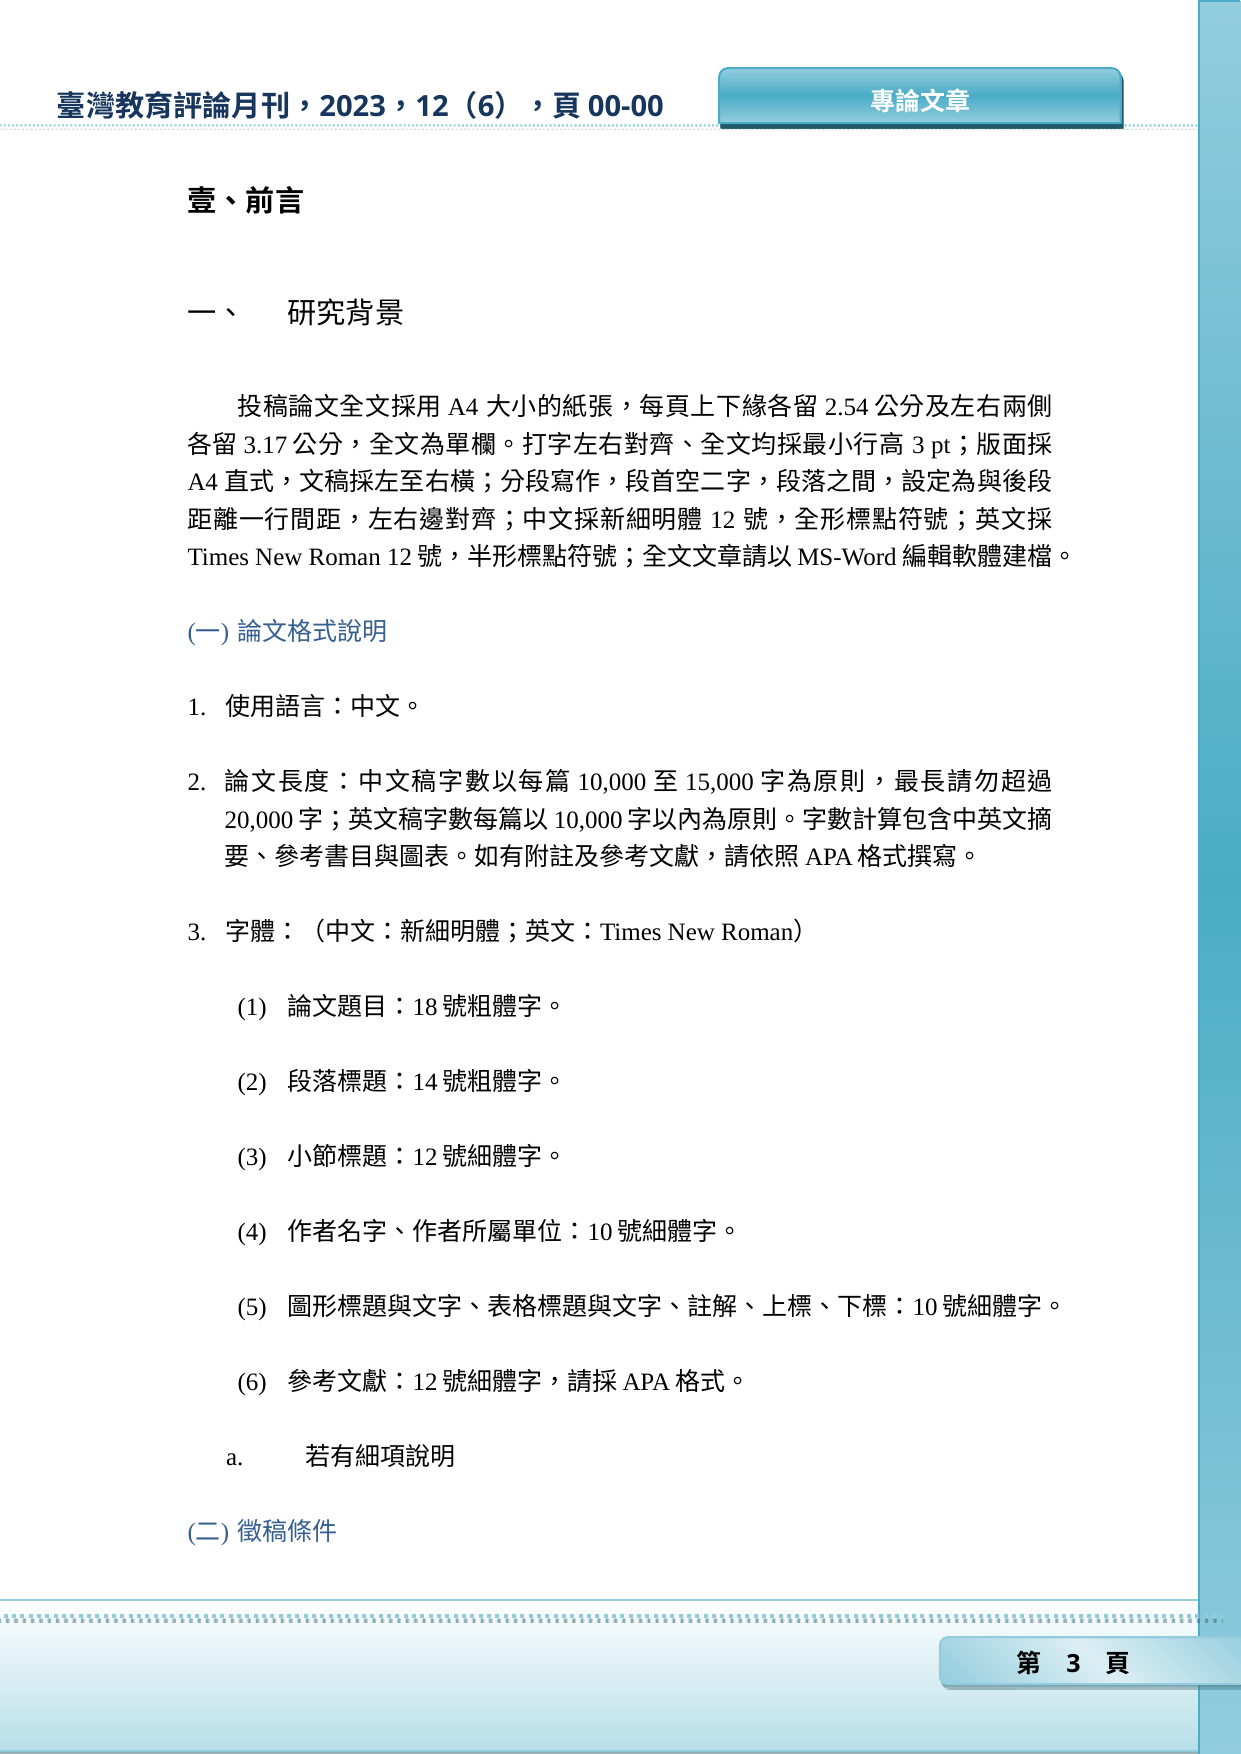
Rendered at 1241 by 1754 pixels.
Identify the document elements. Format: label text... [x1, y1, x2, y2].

subtitle 前言 [187, 161, 1053, 236]
list 圖形標題與文字、表格標題與文字、註解、上標、下標：10號細體字。 [237, 1286, 1053, 1323]
list 段落標題：14號粗體字。 [237, 1061, 1053, 1098]
list 論文長度：中文稿字數以每篇10,000至15,000字為原則，最長請勿超過20,000字；英文稿字數每篇以10,000字以內為原則。字數計算包含中英文摘要、參考書目與圖表。如有附註及參考文獻，請依照 APA 格式撰寫。 [187, 761, 1053, 873]
text 投稿論文全文採用A4 大小的紙張，每頁上下緣各留2.54公分及左右兩側各留3.17公分，全文為單欄。打字左右對齊、全文均採最小行高3 pt；版面採A4 直式，文稿採左至右橫；分段寫作，段首空二字，段落之間，設定為與後段距離一行間距，左右邊對齊；中文採新細明體12 號，全形標點符號；英文採Times New Roman 12號，半形標點符號；全文文章請以MS-Word 編輯軟體建檔。 [187, 386, 1053, 573]
subtitle 研究背景 [187, 273, 1053, 348]
list 徵稿條件 [187, 1511, 1053, 1548]
list 作者名字、作者所屬單位：10號細體字。 [237, 1211, 1053, 1248]
list 使用語言：中文。 [187, 686, 1053, 723]
list 論文格式說明 [187, 611, 1053, 648]
list 參考文獻：12號細體字，請採APA格式。 [237, 1361, 1053, 1398]
list 若有細項說明 [187, 1436, 1053, 1473]
list 論文題目：18號粗體字。 [237, 986, 1053, 1023]
list 小節標題：12號細體字。 [237, 1136, 1053, 1173]
list 字體：（中文：新細明體；英文：Times New Roman） [187, 911, 1053, 948]
